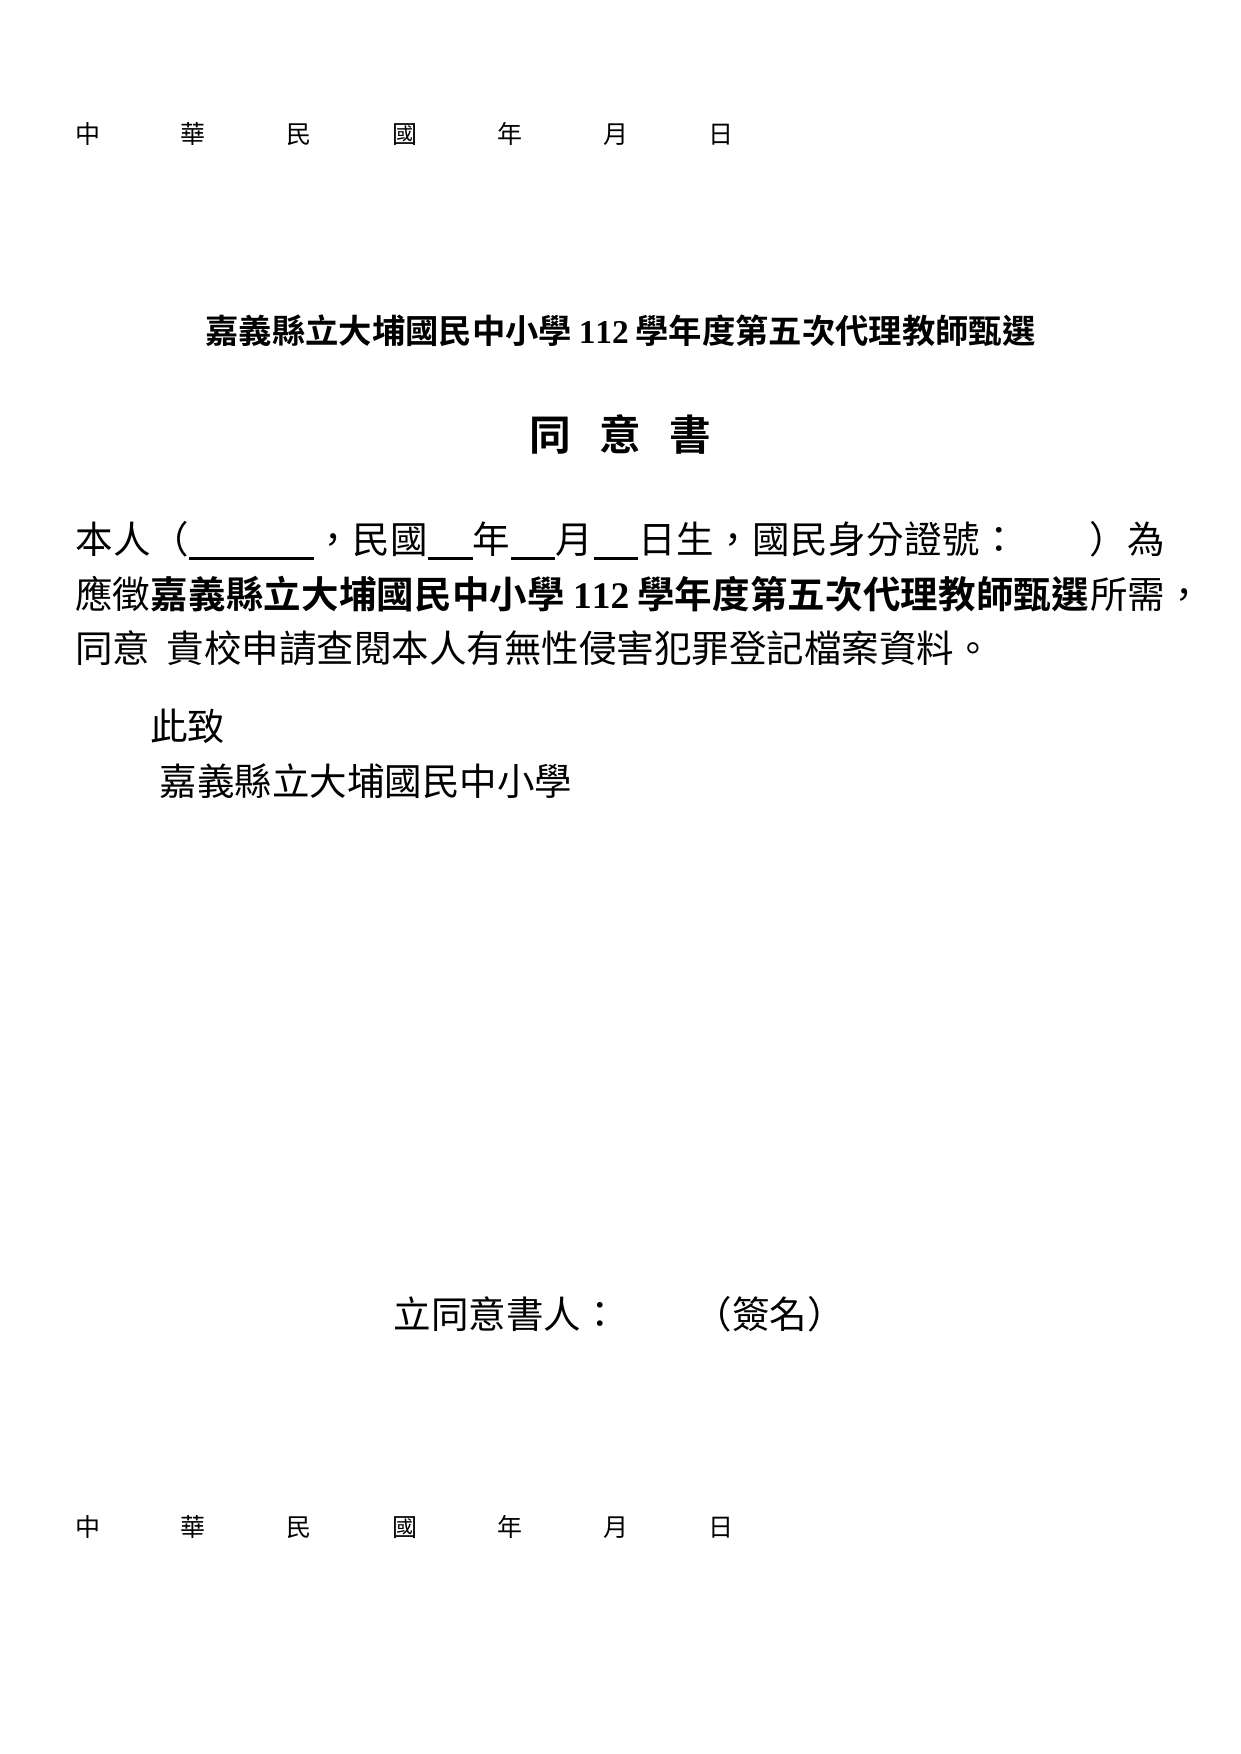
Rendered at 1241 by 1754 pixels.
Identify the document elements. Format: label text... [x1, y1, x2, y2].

text 中華民國年月日 [75, 114, 1165, 150]
text 同 意 書 [75, 402, 1165, 462]
text 嘉義縣立大埔國民中小學112學年度第五次代理教師甄選 [75, 305, 1165, 353]
text 此致 [75, 697, 1165, 751]
text 本人（ ，民國 年 月 日生，國民身分證號： ）為應徵嘉義縣立大埔國民中小學112學年度第五次代理教師甄選所需，同意 貴校申請查閱本人有無性侵害犯罪登記檔案資料。 [75, 510, 1165, 673]
text 嘉義縣立大埔國民中小學 [75, 751, 1165, 806]
text 中華民國年月日 [75, 1508, 1165, 1544]
text 立同意書人： （簽名） [75, 1285, 1165, 1339]
